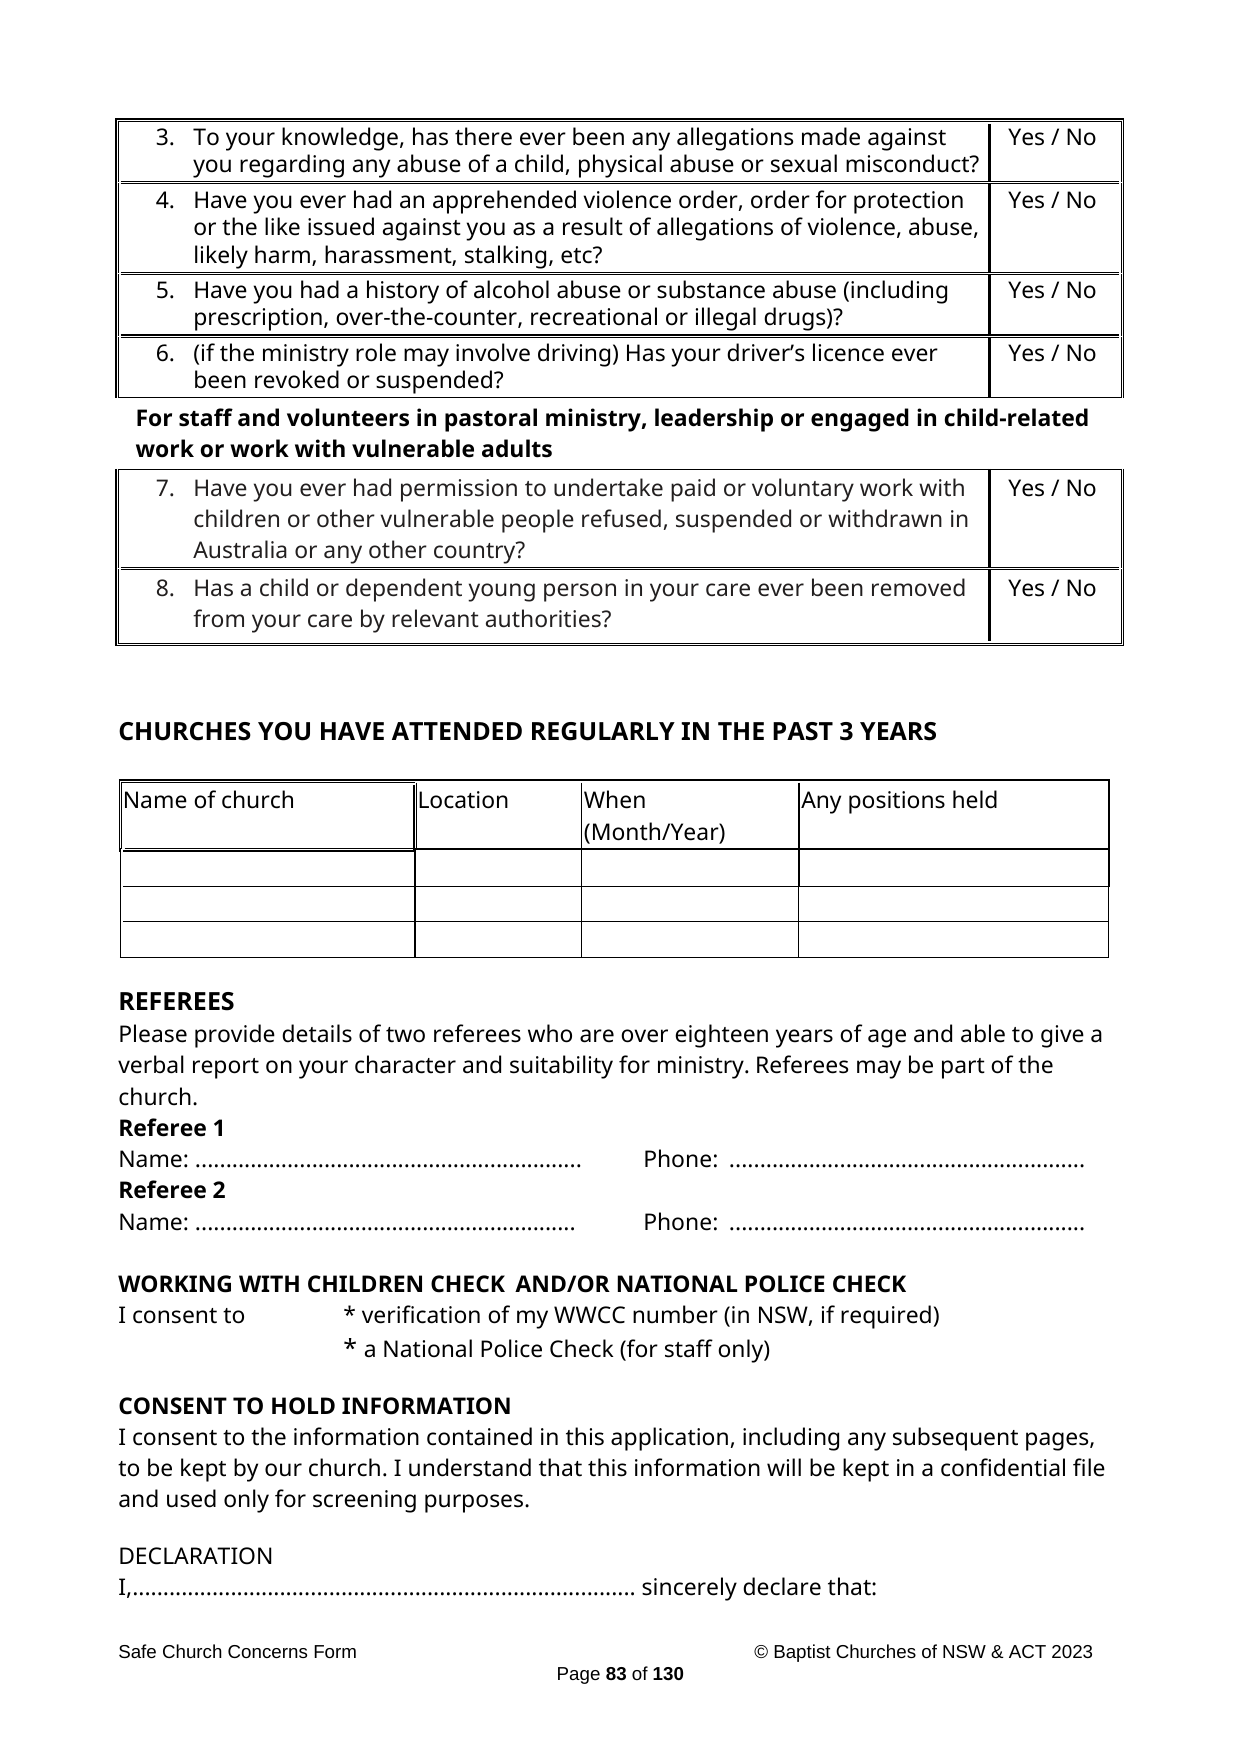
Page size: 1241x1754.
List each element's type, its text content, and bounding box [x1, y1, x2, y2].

text I,.................................................................................. sincerely declare that: [118, 1571, 1122, 1602]
table_cell Yes / No [989, 122, 1121, 181]
table_cell To your knowledge, has there ever been any allegations made against you regarding any abuse of a child, physical abuse or sexual misconduct? [119, 122, 989, 181]
table_cell Yes / No [991, 470, 1121, 567]
table_cell For staff and volunteers in pastoral ministry, leadership or engaged in child-related work or work with vulnerable adults [117, 397, 1122, 469]
table_cell Have you ever had an apprehended violence order, order for protection or the like issued against you as a result of allegations of violence, abuse, likely harm, harassment, stalking, etc? [117, 181, 989, 271]
table_cell Have you ever had permission to undertake paid or voluntary work with children or other vulnerable people refused, suspended or withdrawn in Australia or any other country? [119, 470, 988, 567]
table_cell [416, 887, 581, 921]
text Name: ............................................................... Phone: .......................................................... [118, 1143, 1122, 1174]
table_cell (if the ministry role may involve driving) Has your driver’s licence ever been revoked or suspended? [119, 334, 988, 397]
text Please provide details of two referees who are over eighteen years of age and able to give a verbal report on your character and suitability for ministry. Referees may be part of the church. [118, 1018, 1122, 1112]
table_cell [800, 850, 1108, 886]
table_cell Have you had a history of alcohol abuse or substance abuse (including prescription, over-the-counter, recreational or illegal drugs)? [119, 271, 988, 334]
table_cell [121, 848, 414, 886]
table_header Any positions held [799, 781, 1108, 848]
text CONSENT TO HOLD INFORMATION [118, 1390, 1122, 1421]
table_cell [416, 850, 581, 886]
table_cell Yes / No [989, 567, 1122, 643]
text Referee 2 [118, 1174, 1122, 1206]
table_header Name of church [122, 783, 415, 848]
table_cell [416, 922, 581, 957]
text I consent to * verification of my WWCC number (in NSW, if required) * a National Police Check (for staff only) [118, 1299, 1122, 1365]
text WORKING WITH CHILDREN CHECK AND/OR NATIONAL POLICE CHECK [118, 1268, 1122, 1299]
table_cell [582, 922, 798, 957]
text DECLARATION [118, 1540, 1122, 1571]
text REFEREES [118, 984, 1122, 1018]
table_cell [799, 922, 1108, 957]
table_cell Yes / No [991, 271, 1121, 334]
table_cell Has a child or dependent young person in your care ever been removed from your care by relevant authorities? [117, 567, 989, 643]
text Name: .............................................................. Phone: .......................................................... [118, 1206, 1122, 1237]
table_cell [799, 887, 1108, 921]
table_cell Yes / No [989, 181, 1122, 271]
table_cell [582, 850, 798, 886]
table_cell [121, 886, 414, 921]
text I consent to the information contained in this application, including any subsequent pages, to be kept by our church. I understand that this information will be kept in a confidential file and used only for screening purposes. [118, 1421, 1122, 1515]
table_cell [582, 887, 798, 921]
text CHURCHES YOU HAVE ATTENDED REGULARLY IN THE PAST 3 YEARS [118, 714, 1122, 748]
table_cell Yes / No [991, 334, 1121, 397]
table_cell [121, 921, 414, 957]
table_header When (Month/Year) [581, 781, 799, 848]
text Referee 1 [118, 1112, 1122, 1143]
table_header Location [415, 781, 581, 848]
